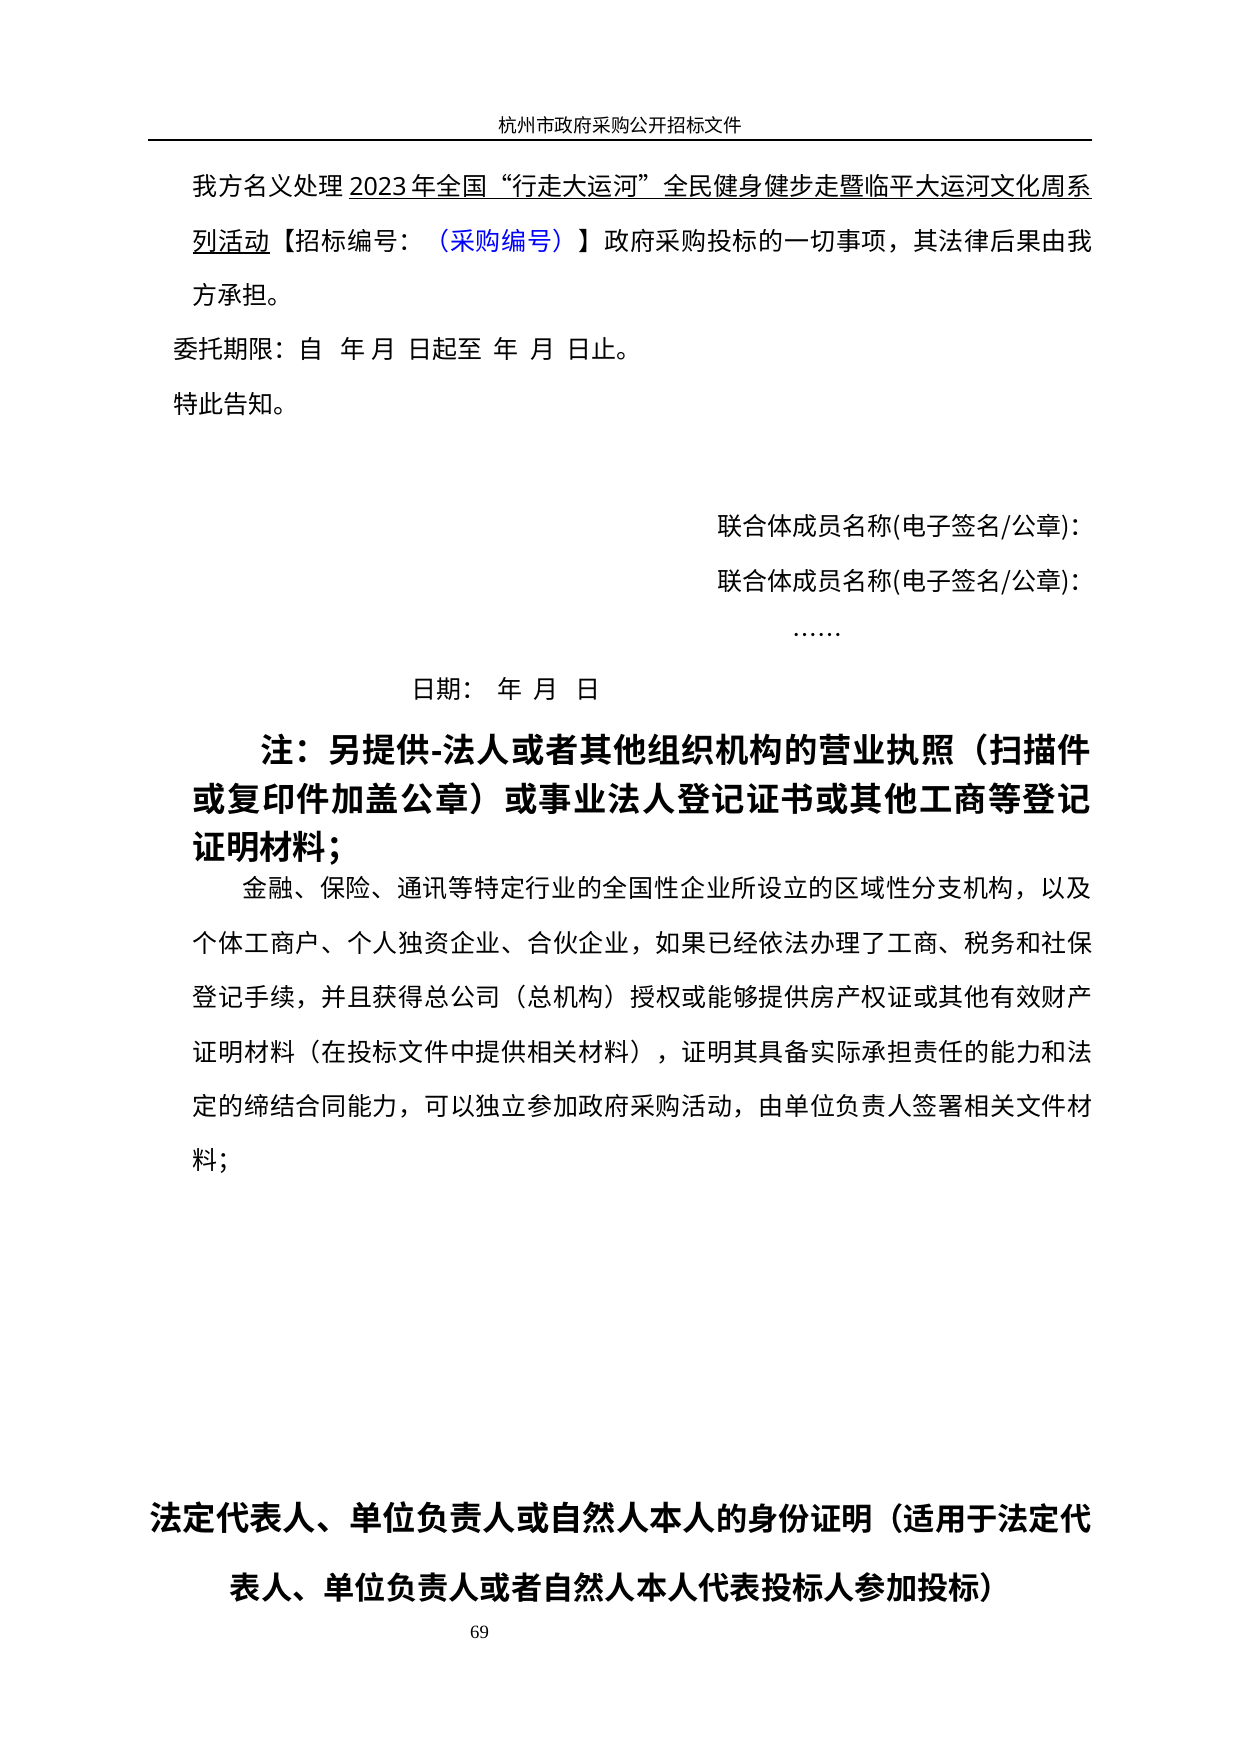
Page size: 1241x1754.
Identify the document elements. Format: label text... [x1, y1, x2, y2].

text 日期： 年 月 日 [148, 670, 1092, 706]
text …… [193, 615, 1092, 652]
text 特此告知。 [148, 384, 1092, 420]
text 联合体成员名称(电子签名/公章)： [193, 561, 1092, 597]
text 委托期限：自 年 月 日起至 年 月 日止。 [148, 330, 1092, 366]
text 金融、保险、通讯等特定行业的全国性企业所设立的区域性分支机构，以及个体工商户、个人独资企业、合伙企业，如果已经依法办理了工商、税务和社保登记手续，并且获得总公司（总机构）授权或能够提供房产权证或其他有效财产证明材料（在投标文件中提供相关材料），证明其具备实际承担责任的能力和法定的缔结合同能力，可以独立参加政府采购活动，由单位负责人签署相关文件材料； [193, 869, 1092, 1177]
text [193, 167, 1092, 312]
text 法定代表人、单位负责人或自然人本人的身份证明（适用于法定代表人、单位负责人或者自然人本人代表投标人参加投标） [148, 1492, 1092, 1608]
text 注：另提供-法人或者其他组织机构的营业执照（扫描件或复印件加盖公章）或事业法人登记证书或其他工商等登记证明材料； [193, 724, 1092, 869]
text 联合体成员名称(电子签名/公章)： [193, 507, 1092, 543]
